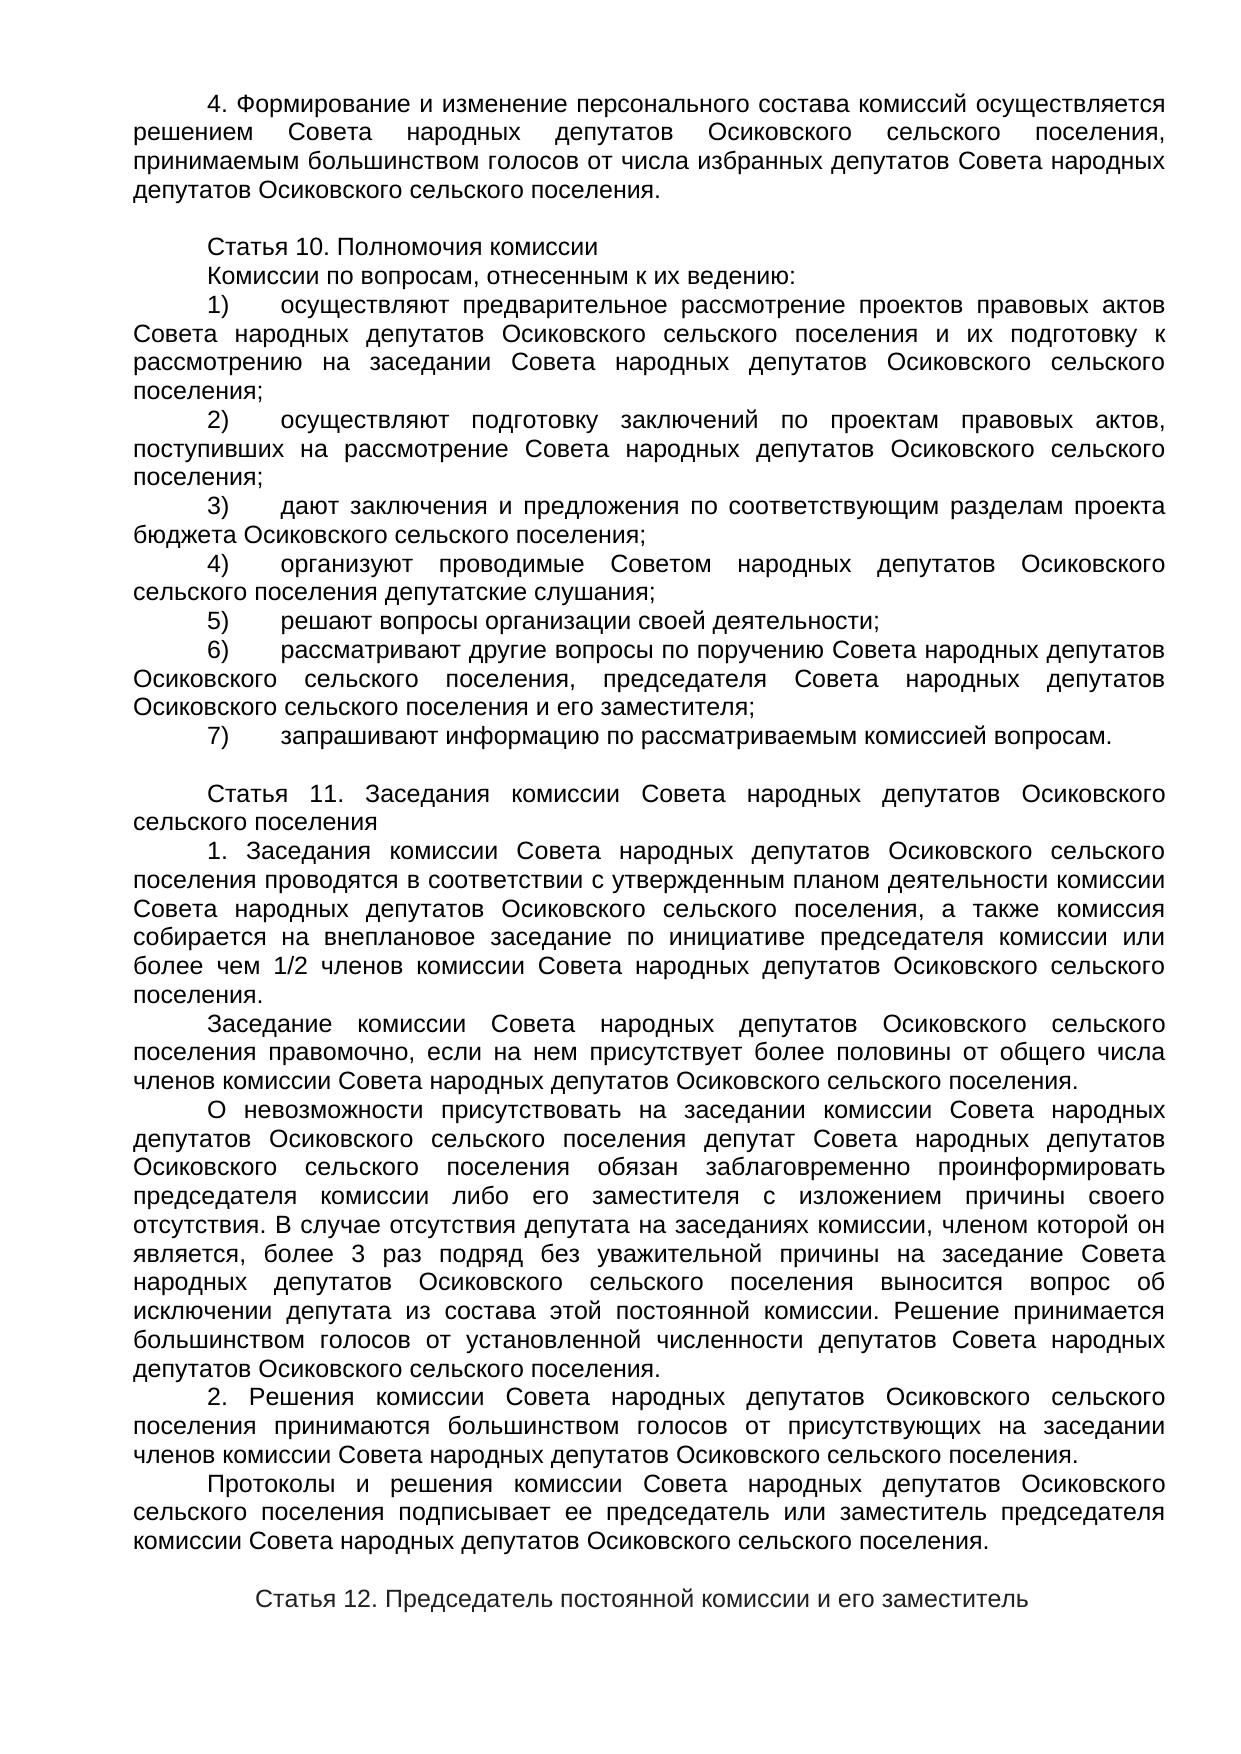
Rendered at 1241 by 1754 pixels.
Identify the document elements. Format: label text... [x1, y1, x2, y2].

list осуществляют предварительное рассмотрение проектов правовых актов Совета народных депутатов Осиковского сельского поселения и их подготовку к рассмотрению на заседании Совета народных депутатов Осиковского сельского поселения; [133, 290, 1167, 405]
list решают вопросы организации своей деятельности; [133, 606, 1167, 635]
text 4. Формирование и изменение персонального состава комиссий осуществляется решением Совета народных депутатов Осиковского сельского поселения, принимаемым большинством голосов от числа избранных депутатов Совета народных депутатов Осиковского сельского поселения. [133, 89, 1167, 204]
text Комиссии по вопросам, отнесенным к их ведению: [133, 261, 1167, 290]
text Статья 11. Заседания комиссии Совета народных депутатов Осиковского сельского поселения [133, 779, 1167, 836]
text Статья 10. Полномочия комиссии [133, 232, 1167, 261]
text О невозможности присутствовать на заседании комиссии Совета народных депутатов Осиковского сельского поселения депутат Совета народных депутатов Осиковского сельского поселения обязан заблаговременно проинформировать председателя комиссии либо его заместителя с изложением причины своего отсутствия. В случае отсутствия депутата на заседаниях комиссии, членом которой он является, более 3 раз подряд без уважительной причины на заседание Совета народных депутатов Осиковского сельского поселения выносится вопрос об исключении депутата из состава этой постоянной комиссии. Решение принимается большинством голосов от установленной численности депутатов Совета народных депутатов Осиковского сельского поселения. [133, 1095, 1167, 1382]
list дают заключения и предложения по соответствующим разделам проекта бюджета Осиковского сельского поселения; [133, 491, 1167, 549]
list организуют проводимые Советом народных депутатов Осиковского сельского поселения депутатские слушания; [133, 549, 1167, 606]
text Статья 12. Председатель постоянной комиссии и его заместитель [133, 1584, 1167, 1612]
list осуществляют подготовку заключений по проектам правовых актов, поступивших на рассмотрение Совета народных депутатов Осиковского сельского поселения; [133, 405, 1167, 491]
list запрашивают информацию по рассматриваемым комиссией вопросам. [133, 721, 1167, 750]
text 1. Заседания комиссии Совета народных депутатов Осиковского сельского поселения проводятся в соответствии с утвержденным планом деятельности комиссии Совета народных депутатов Осиковского сельского поселения, а также комиссия собирается на внеплановое заседание по инициативе председателя комиссии или более чем 1/2 членов комиссии Совета народных депутатов Осиковского сельского поселения. [133, 836, 1167, 1009]
text Протоколы и решения комиссии Совета народных депутатов Осиковского сельского поселения подписывает ее председатель или заместитель председателя комиссии Совета народных депутатов Осиковского сельского поселения. [133, 1469, 1167, 1555]
text Заседание комиссии Совета народных депутатов Осиковского сельского поселения правомочно, если на нем присутствует более половины от общего числа членов комиссии Совета народных депутатов Осиковского сельского поселения. [133, 1009, 1167, 1095]
text 2. Решения комиссии Совета народных депутатов Осиковского сельского поселения принимаются большинством голосов от присутствующих на заседании членов комиссии Совета народных депутатов Осиковского сельского поселения. [133, 1382, 1167, 1469]
list рассматривают другие вопросы по поручению Совета народных депутатов Осиковского сельского поселения, председателя Совета народных депутатов Осиковского сельского поселения и его заместителя; [133, 635, 1167, 721]
